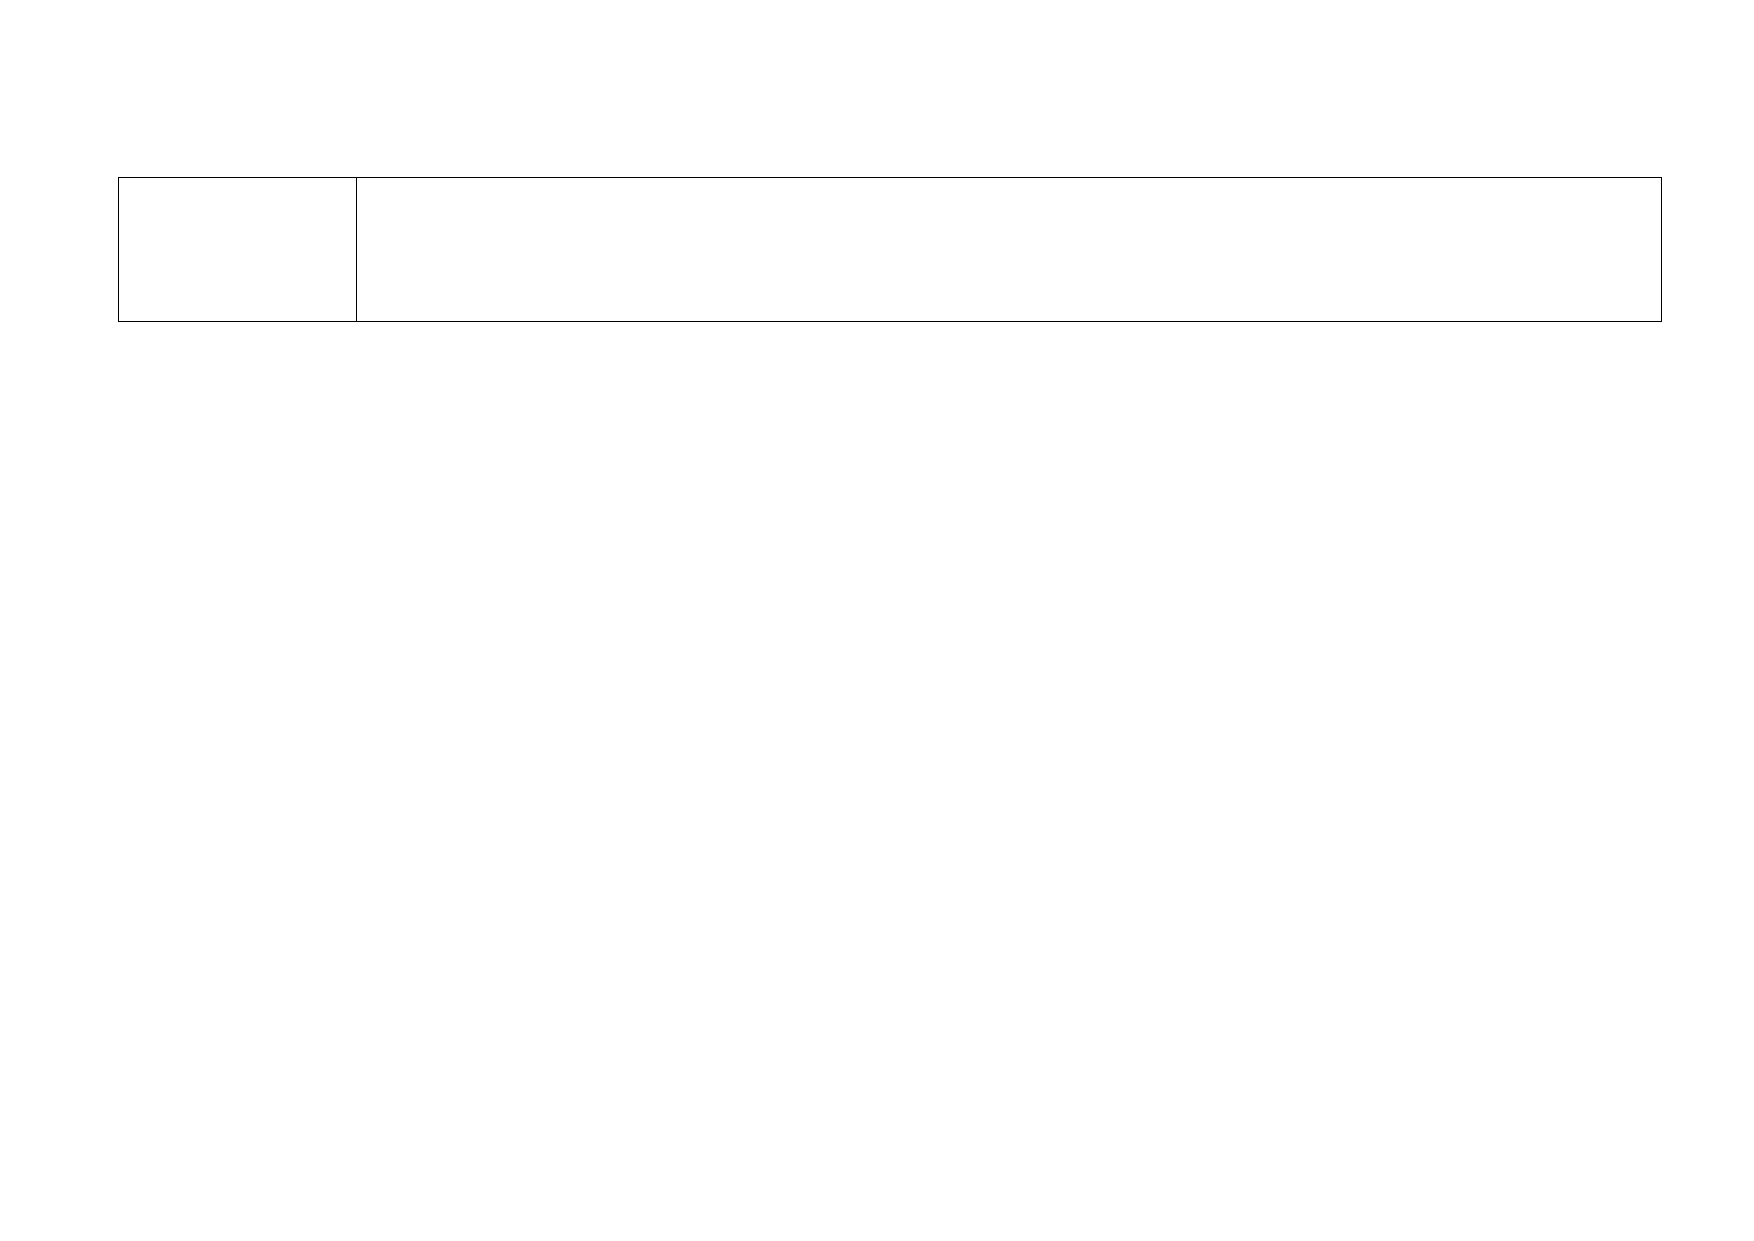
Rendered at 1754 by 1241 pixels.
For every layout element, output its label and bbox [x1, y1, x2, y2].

table_cell [357, 178, 1661, 321]
table_cell [119, 178, 356, 321]
